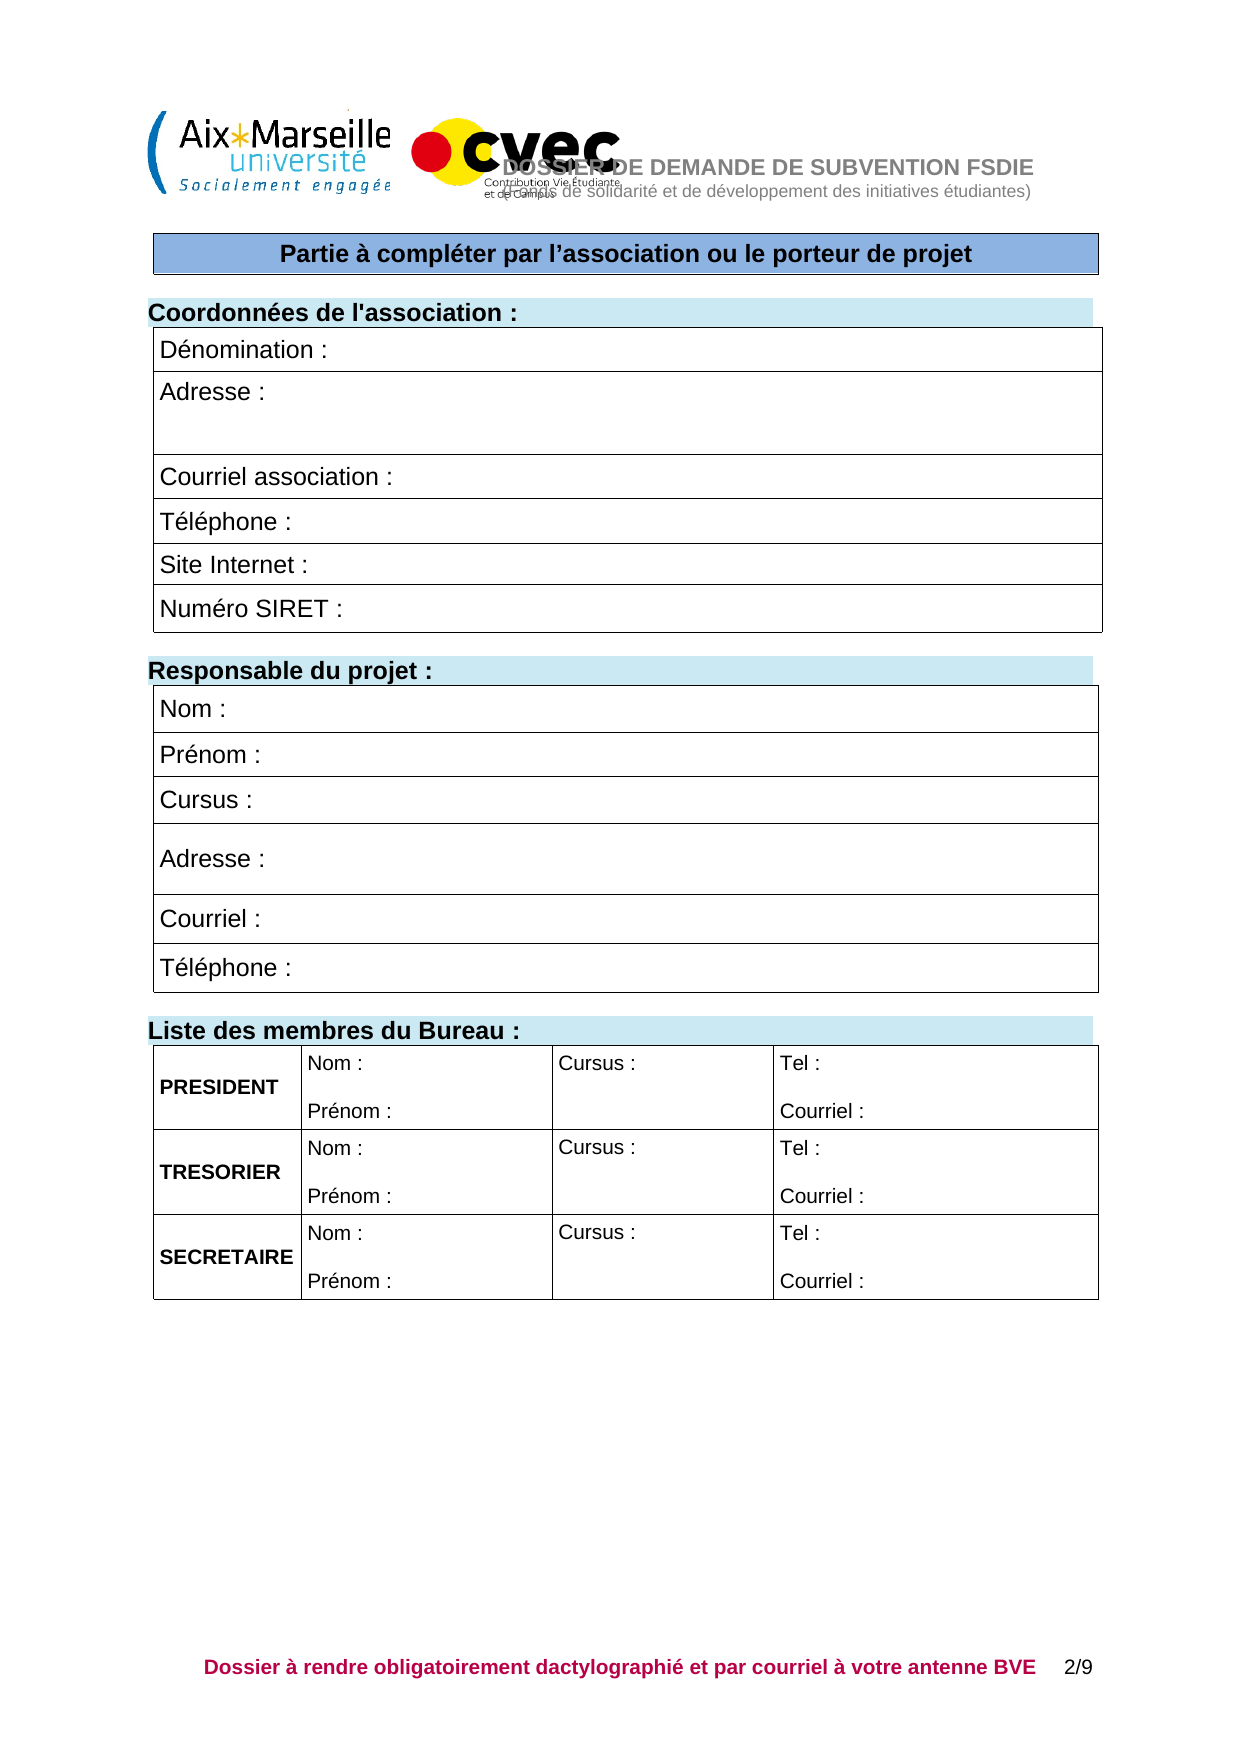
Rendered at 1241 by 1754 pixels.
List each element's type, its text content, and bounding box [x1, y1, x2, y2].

table_cell Cursus : [553, 1215, 773, 1299]
table_cell Courriel association : [154, 455, 1102, 498]
table_cell Site Internet : [154, 544, 1102, 584]
table_header Dénomination : [154, 328, 1102, 371]
table_cell Nom : Prénom : [302, 1215, 552, 1299]
text Responsable du projet : [148, 656, 1093, 685]
table_header PRESIDENT [154, 1046, 301, 1129]
picture [411, 118, 620, 200]
picture [616, 162, 620, 172]
table_cell Tel : Courriel : [774, 1215, 1098, 1299]
table_header Nom : Prénom : [302, 1046, 552, 1129]
table_cell Nom : Prénom : [302, 1130, 552, 1213]
table_cell TRESORIER [154, 1130, 301, 1213]
table_cell Prénom : [154, 733, 1098, 776]
table_cell Adresse : [154, 372, 1102, 454]
table_cell Téléphone : [154, 499, 1102, 543]
table_header Partie à compléter par l’association ou le porteur de projet [154, 234, 1098, 273]
table_cell Adresse : [154, 824, 1098, 893]
table_header Nom : [154, 686, 1098, 732]
text Coordonnées de l'association : [148, 298, 1093, 327]
table_cell Numéro SIRET : [154, 585, 1102, 631]
table_header Tel : Courriel : [774, 1046, 1098, 1129]
text Liste des membres du Bureau : [148, 1016, 1093, 1045]
table_cell Cursus : [154, 777, 1098, 822]
picture [147, 107, 390, 194]
table_cell Téléphone : [154, 944, 1098, 992]
table_cell Tel : Courriel : [774, 1130, 1098, 1213]
table_cell Cursus : [553, 1130, 773, 1213]
table_cell Courriel : [154, 895, 1098, 943]
table_cell SECRETAIRE [154, 1215, 301, 1299]
table_header Cursus : [553, 1046, 773, 1129]
